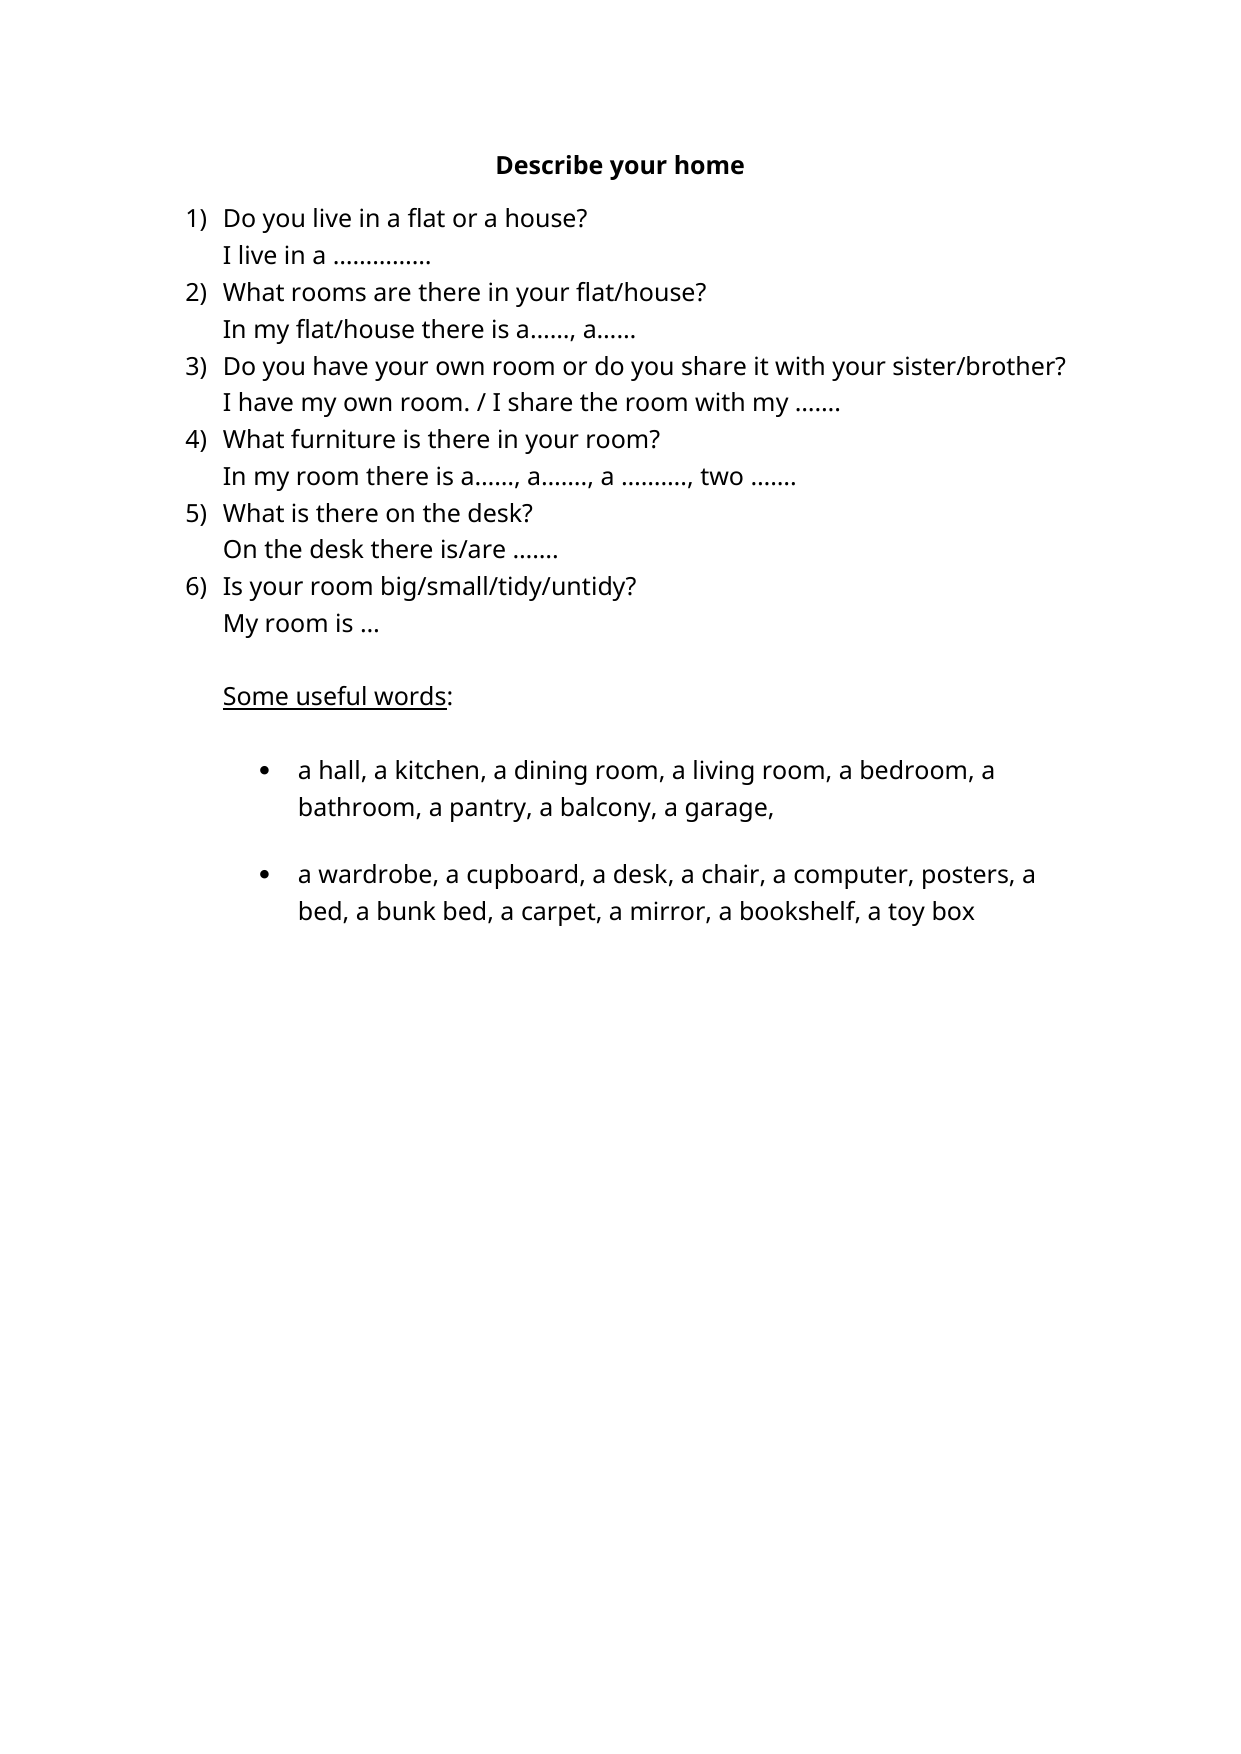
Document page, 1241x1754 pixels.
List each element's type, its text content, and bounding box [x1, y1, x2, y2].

list I live in a …………… [223, 238, 1093, 272]
list Some useful words: [223, 679, 1093, 713]
list In my flat/house there is a……, a…… [223, 311, 1093, 345]
list Is your room big/small/tidy/untidy? [185, 569, 1093, 603]
list a hall, a kitchen, a dining room, a living room, a bedroom, a bathroom, a pantry, a balcony, a garage, [260, 753, 1093, 823]
list What rooms are there in your flat/house? [185, 274, 1093, 309]
list My room is … [223, 606, 1093, 639]
list In my room there is a……, a……., a ………., two ……. [223, 458, 1093, 492]
list Do you live in a flat or a house? [185, 201, 1093, 235]
list What is there on the desk? [185, 495, 1093, 529]
list I have my own room. / I share the room with my ……. [223, 385, 1093, 419]
text Describe your home [148, 148, 1093, 182]
list What furniture is there in your room? [185, 422, 1093, 456]
list Do you have your own room or do you share it with your sister/brother? [185, 348, 1093, 382]
list On the desk there is/are ……. [223, 532, 1093, 566]
list a wardrobe, a cupboard, a desk, a chair, a computer, posters, a bed, a bunk bed, a carpet, a mirror, a bookshelf, a toy box [260, 856, 1093, 927]
